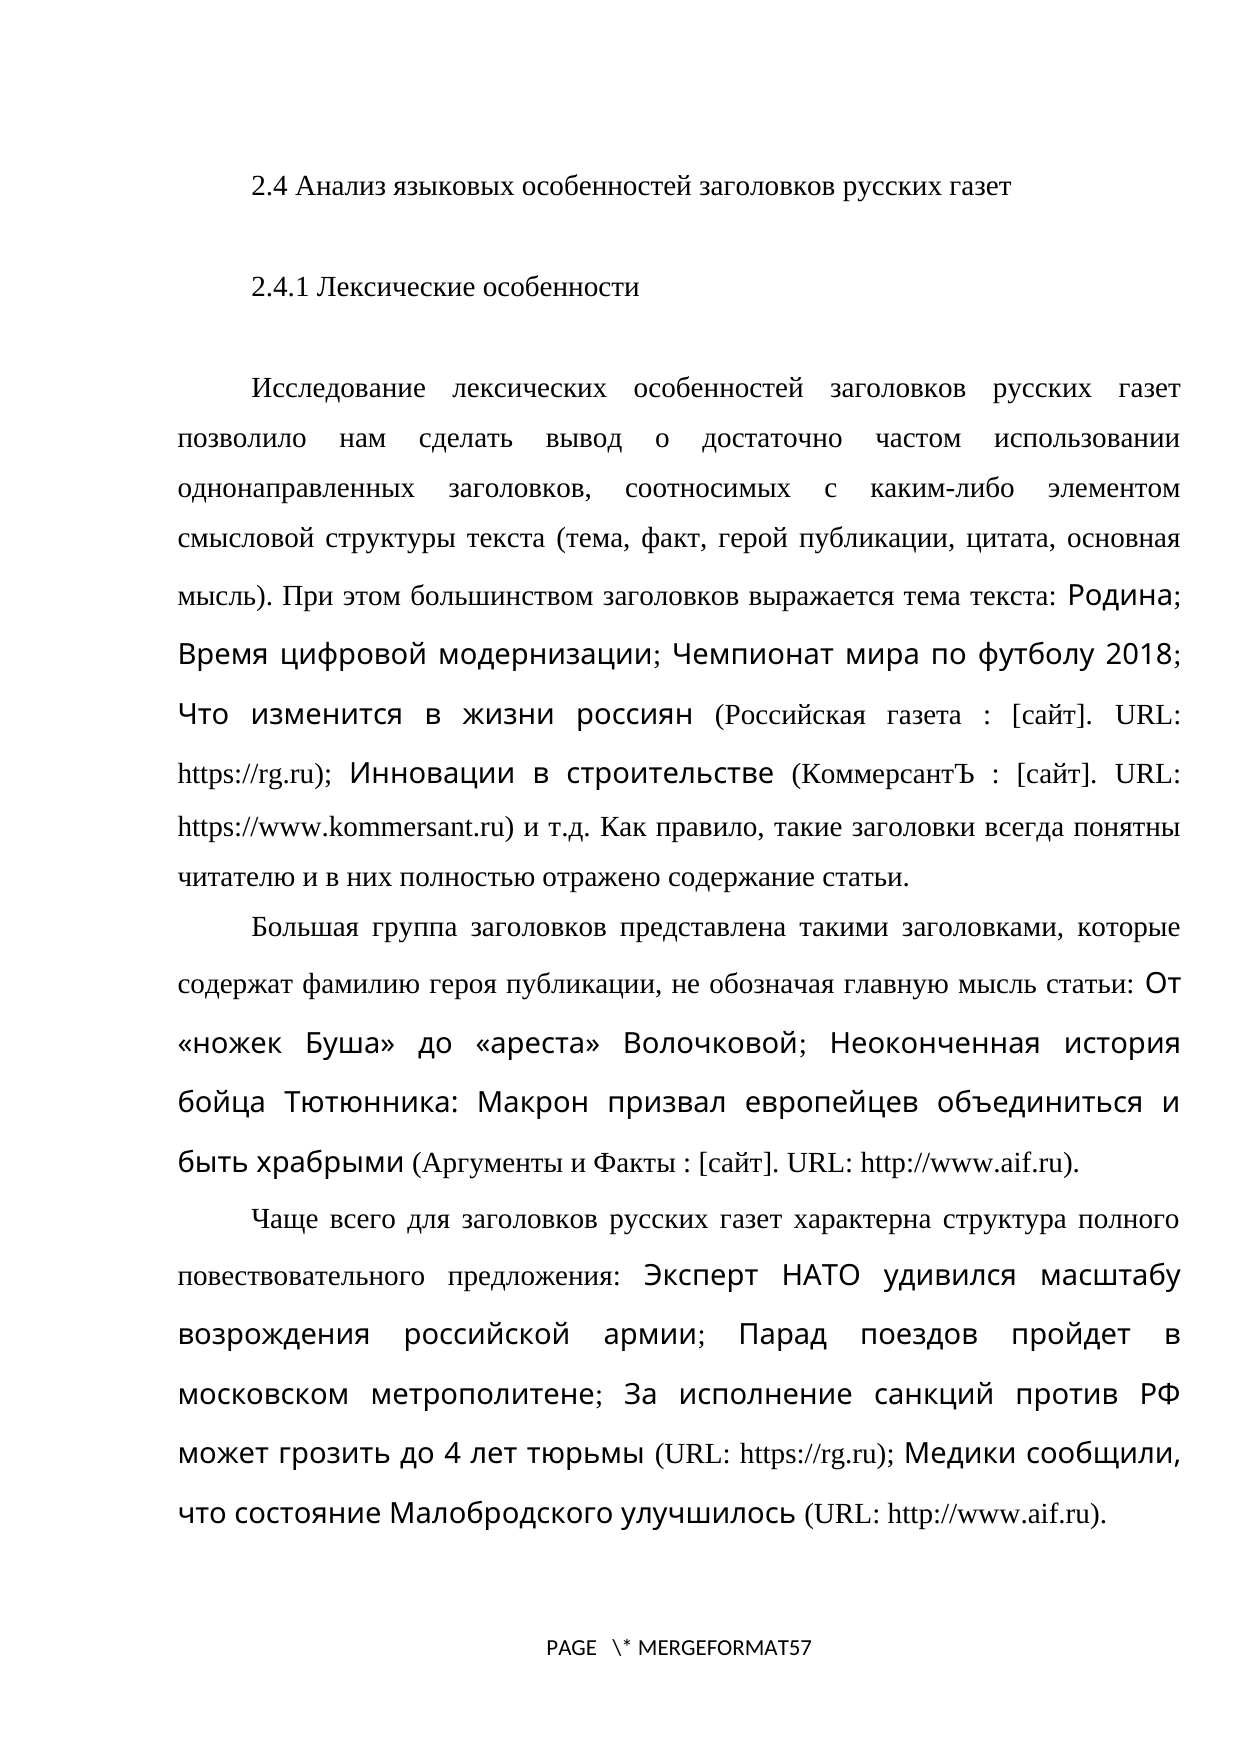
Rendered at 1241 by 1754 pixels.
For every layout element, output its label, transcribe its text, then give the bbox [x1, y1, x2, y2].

text 2.4 Анализ языковых особенностей заголовков русских газет [177, 168, 1181, 202]
text Большая группа заголовков представлена такими заголовками, которые содержат фамилию героя публикации, не обозначая главную мысль статьи: От «ножек Буша» до «ареста» Волочковой; Неоконченная история бойца Тютюнника: Макрон призвал европейцев объединиться и быть храбрыми (Аргументы и Факты : [сайт]. URL: http://www.aif.ru). [177, 909, 1181, 1181]
text 2.4.1 Лексические особенности [177, 269, 1181, 303]
text Чаще всего для заголовков русских газет характерна структура полного повествовательного предложения: Эксперт НАТО удивился масштабу возрождения российской армии; Парад поездов пройдет в московском метрополитене; За исполнение санкций против РФ может грозить до 4 лет тюрьмы (URL: https://rg.ru); Медики сообщили, что состояние Малобродского улучшилось (URL: http://www.aif.ru). [177, 1201, 1181, 1532]
text Исследование лексических особенностей заголовков русских газет позволило нам сделать вывод о достаточно частом использовании однонаправленных заголовков, соотносимых с каким-либо элементом смысловой структуры текста (тема, факт, герой публикации, цитата, основная мысль). При этом большинством заголовков выражается тема текста: Родина; Время цифровой модернизации; Чемпионат мира по футболу 2018; Что изменится в жизни россиян (Российская газета : [сайт]. URL: https://rg.ru); Инновации в строительстве (КоммерсантЪ : [сайт]. URL: https://www.kommersant.ru) и т.д. Как правило, такие заголовки всегда понятны читателю и в них полностью отражено содержание статьи. [177, 370, 1181, 893]
